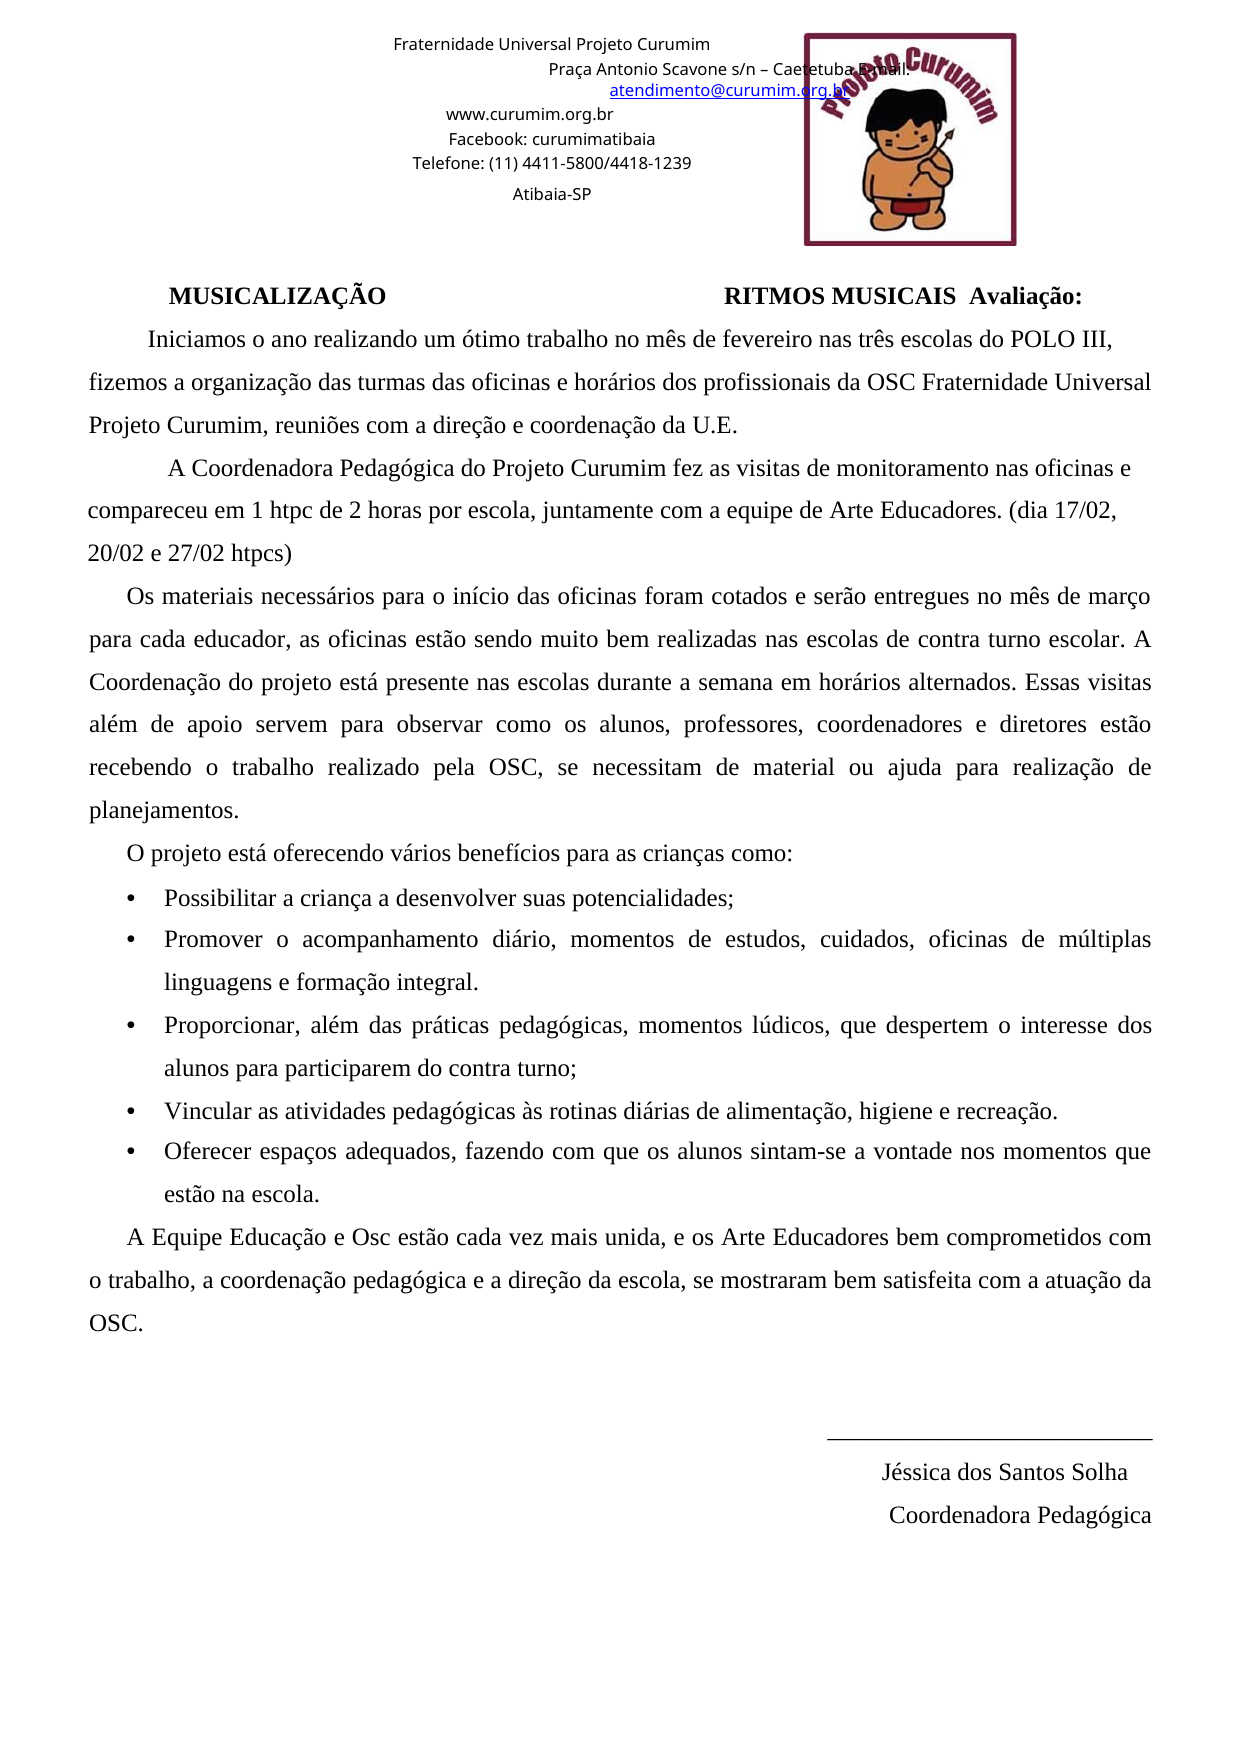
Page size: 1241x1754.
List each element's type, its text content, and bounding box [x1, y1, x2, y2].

text Coordenadora Pedagógica [89, 1500, 1153, 1529]
text O projeto está oferecendo vários benefícios para as crianças como: [126, 838, 1153, 867]
text Jéssica dos Santos Solha [38, 1457, 1153, 1486]
text Os materiais necessários para o início das oficinas foram cotados e serão entregues no mês de março para cada educador, as oficinas estão sendo muito bem realizadas nas escolas de contra turno escolar. A Coordenação do projeto está presente nas escolas durante a semana em horários alternados. Essas visitas além de apoio servem para observar como os alunos, professores, coordenadores e diretores estão recebendo o trabalho realizado pela OSC, se necessitam de material ou ajuda para realização de planejamentos. [89, 581, 1153, 824]
list Proporcionar, além das práticas pedagógicas, momentos lúdicos, que despertem o interesse dos alunos para participarem do contra turno; [126, 1010, 1153, 1082]
text __________________________ [0, 1414, 1152, 1443]
text MUSICALIZAÇÃO RITMOS MUSICAIS Avaliação: [87, 281, 1153, 310]
list Oferecer espaços adequados, fazendo com que os alunos sintam-se a vontade nos momentos que estão na escola. [126, 1136, 1153, 1208]
list Promover o acompanhamento diário, momentos de estudos, cuidados, oficinas de múltiplas linguagens e formação integral. [126, 924, 1153, 996]
list Possibilitar a criança a desenvolver suas potencialidades; [126, 883, 1153, 912]
text A Coordenadora Pedagógica do Projeto Curumim fez as visitas de monitoramento nas oficinas e compareceu em 1 htpc de 2 horas por escola, juntamente com a equipe de Arte Educadores. (dia 17/02, 20/02 e 27/02 htpcs) [87, 453, 1153, 567]
text Iniciamos o ano realizando um ótimo trabalho no mês de fevereiro nas três escolas do POLO III, fizemos a organização das turmas das oficinas e horários dos profissionais da OSC Fraternidade Universal Projeto Curumim, reuniões com a direção e coordenação da U.E. [87, 324, 1153, 438]
list Vincular as atividades pedagógicas às rotinas diárias de alimentação, higiene e recreação. [126, 1096, 1153, 1125]
text A Equipe Educação e Osc estão cada vez mais unida, e os Arte Educadores bem comprometidos com o trabalho, a coordenação pedagógica e a direção da escola, se mostraram bem satisfeita com a atuação da OSC. [89, 1222, 1153, 1337]
picture [803, 32, 1017, 246]
